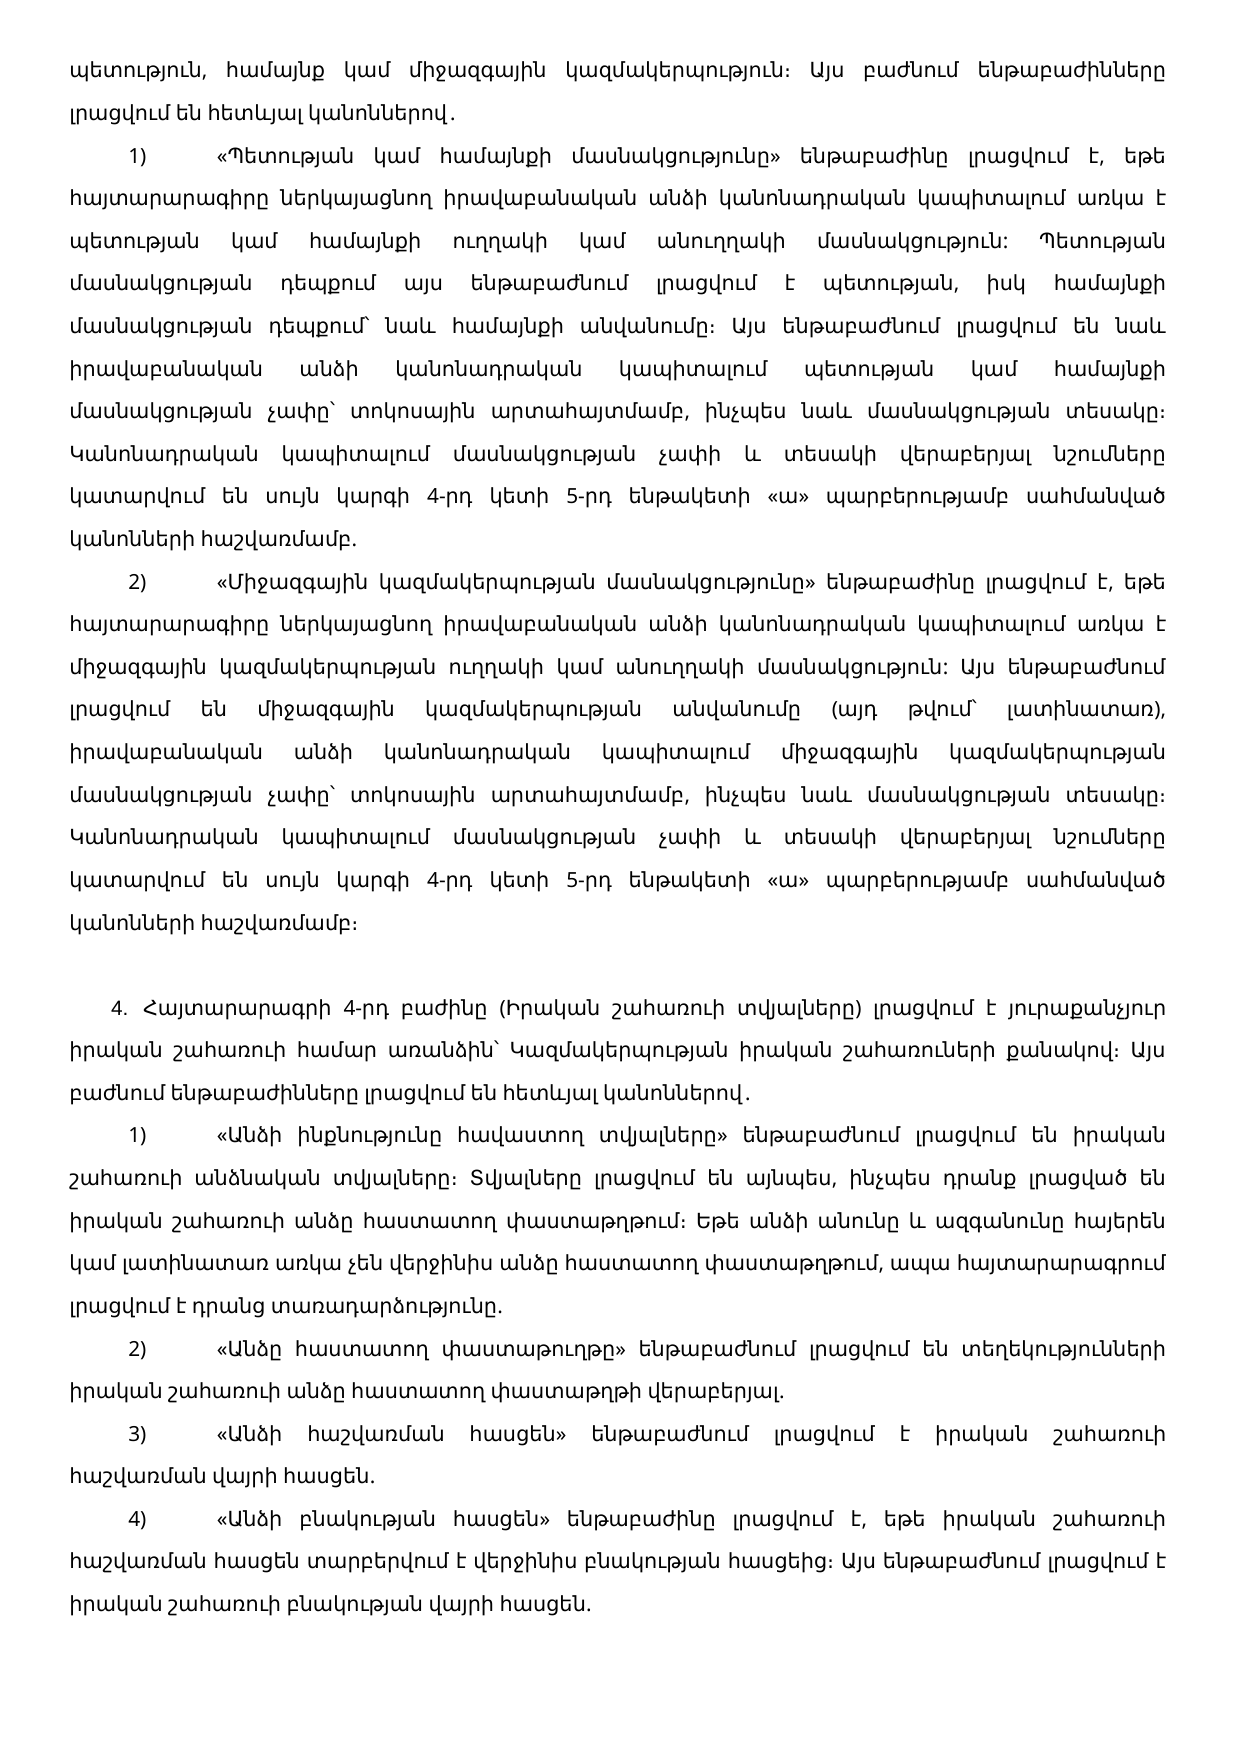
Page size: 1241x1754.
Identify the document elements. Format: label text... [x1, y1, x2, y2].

list «Միջազգային կազմակերպության մասնակցությունը» ենթաբաժինը լրացվում է, եթե հայտարարագիրը ներկայացնող իրավաբանական անձի կանոնադրական կապիտալում առկա է միջազգային կազմակերպության ուղղակի կամ անուղղակի մասնակցություն: Այս ենթաբաժնում լրացվում են միջազգային կազմակերպության անվանումը (այդ թվում՝ լատինատառ), իրավաբանական անձի կանոնադրական կապիտալում միջազգային կազմակերպության մասնակցության չափը՝ տոկոսային արտահայտմամբ, ինչպես նաև մասնակցության տեսակը։ Կանոնադրական կապիտալում մասնակցության չափի և տեսակի վերաբերյալ նշումները կատարվում են սույն կարգի 4-րդ կետի 5-րդ ենթակետի «ա» պարբերությամբ սահմանված կանոնների հաշվառմամբ։ [69, 567, 1167, 936]
list «Անձի հաշվառման հասցեն» ենթաբաժնում լրացվում է իրական շահառուի հաշվառման վայրի հասցեն. [69, 1419, 1167, 1490]
list Հայտարարագրի 4-րդ բաժինը (Իրական շահառուի տվյալները) լրացվում է յուրաքանչյուր իրական շահառուի համար առանձին՝ Կազմակերպության իրական շահառուների քանակով։ Այս բաժնում ենթաբաժինները լրացվում են հետևյալ կանոններով․ [69, 993, 1167, 1106]
list «Անձը հաստատող փաստաթուղթը» ենթաբաժնում լրացվում են տեղեկությունների իրական շահառուի անձը հաստատող փաստաթղթի վերաբերյալ. [69, 1334, 1167, 1405]
list «Պետության կամ համայնքի մասնակցությունը» ենթաբաժինը լրացվում է, եթե հայտարարագիրը ներկայացնող իրավաբանական անձի կանոնադրական կապիտալում առկա է պետության կամ համայնքի ուղղակի կամ անուղղակի մասնակցություն: Պետության մասնակցության դեպքում այս ենթաբաժնում լրացվում է պետության, իսկ համայնքի մասնակցության դեպքում՝ նաև համայնքի անվանումը։ Այս ենթաբաժնում լրացվում են նաև իրավաբանական անձի կանոնադրական կապիտալում պետության կամ համայնքի մասնակցության չափը՝ տոկոսային արտահայտմամբ, ինչպես նաև մասնակցության տեսակը։ Կանոնադրական կապիտալում մասնակցության չափի և տեսակի վերաբերյալ նշումները կատարվում են սույն կարգի 4-րդ կետի 5-րդ ենթակետի «ա» պարբերությամբ սահմանված կանոնների հաշվառմամբ. [69, 141, 1167, 553]
list «Անձի ինքնությունը հավաստող տվյալները» ենթաբաժնում լրացվում են իրական շահառուի անձնական տվյալները։ Տվյալները լրացվում են այնպես, ինչպես դրանք լրացված են իրական շահառուի անձը հաստատող փաստաթղթում։ Եթե անձի անունը և ազգանունը հայերեն կամ լատինատառ առկա չեն վերջինիս անձը հաստատող փաստաթղթում, ապա հայտարարագրում լրացվում է դրանց տառադարձությունը. [69, 1121, 1167, 1319]
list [69, 56, 1167, 127]
list «Անձի բնակության հասցեն» ենթաբաժինը լրացվում է, եթե իրական շահառուի հաշվառման հասցեն տարբերվում է վերջինիս բնակության հասցեից։ Այս ենթաբաժնում լրացվում է իրական շահառուի բնակության վայրի հասցեն. [69, 1504, 1167, 1618]
